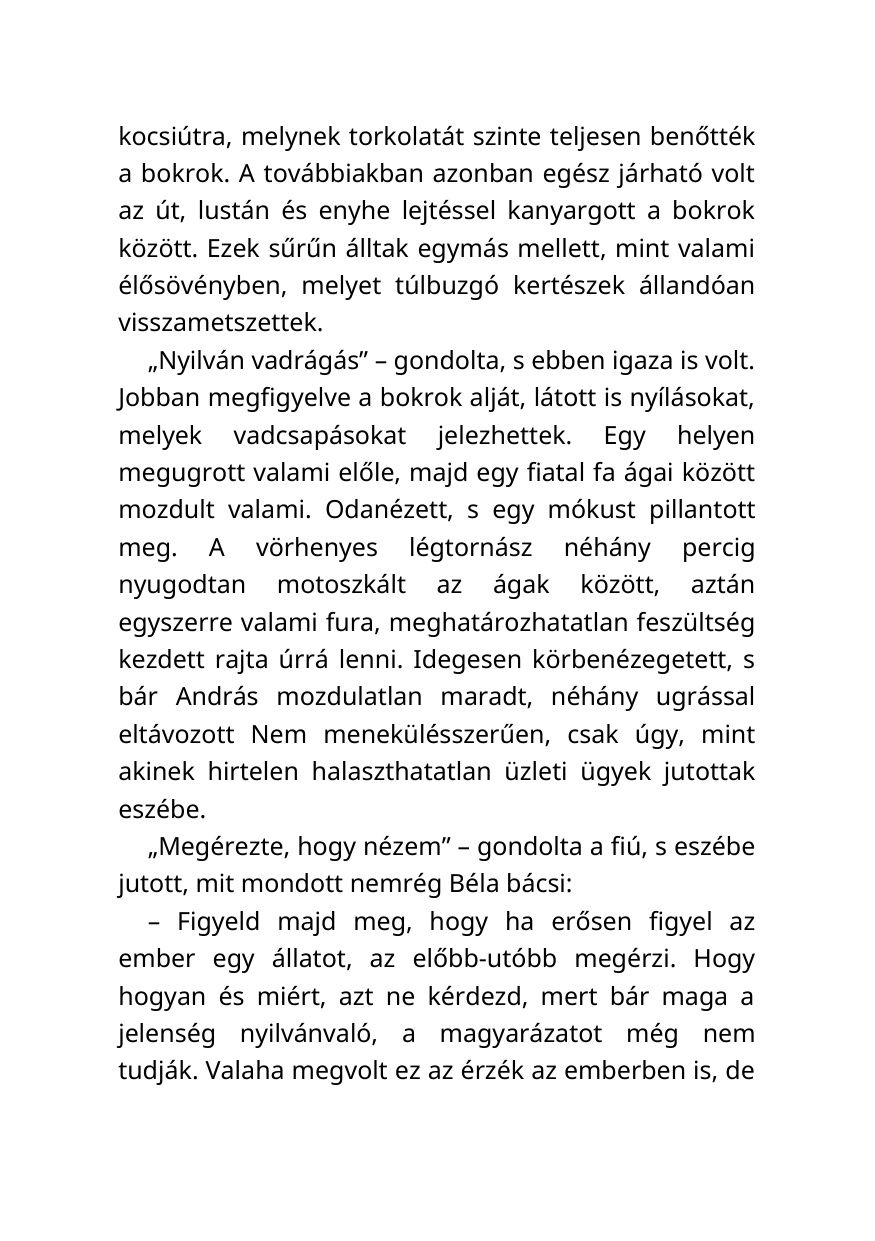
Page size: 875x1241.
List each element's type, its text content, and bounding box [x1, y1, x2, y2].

text „Megérezte, hogy nézem” – gondolta a fiú, s eszébe jutott, mit mondott nemrég Béla bácsi: [118, 829, 756, 900]
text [118, 903, 756, 1087]
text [118, 118, 756, 339]
text „Nyilván vadrágás” – gondolta, s ebben igaza is volt. Jobban megfigyelve a bokrok alját, látott is nyílásokat, melyek vadcsapásokat jelezhettek. Egy helyen megugrott valami előle, majd egy fiatal fa ágai között mozdult valami. Odanézett, s egy mókust pillantott meg. A vörhenyes légtornász néhány percig nyugodtan motoszkált az ágak között, aztán egyszerre valami fura, meghatározhatatlan feszültség kezdett rajta úrrá lenni. Idegesen körbenézegetett, s bár András mozdulatlan maradt, néhány ugrással eltávozott Nem menekülésszerűen, csak úgy, mint akinek hirtelen halaszthatatlan üzleti ügyek jutottak eszébe. [118, 342, 756, 825]
